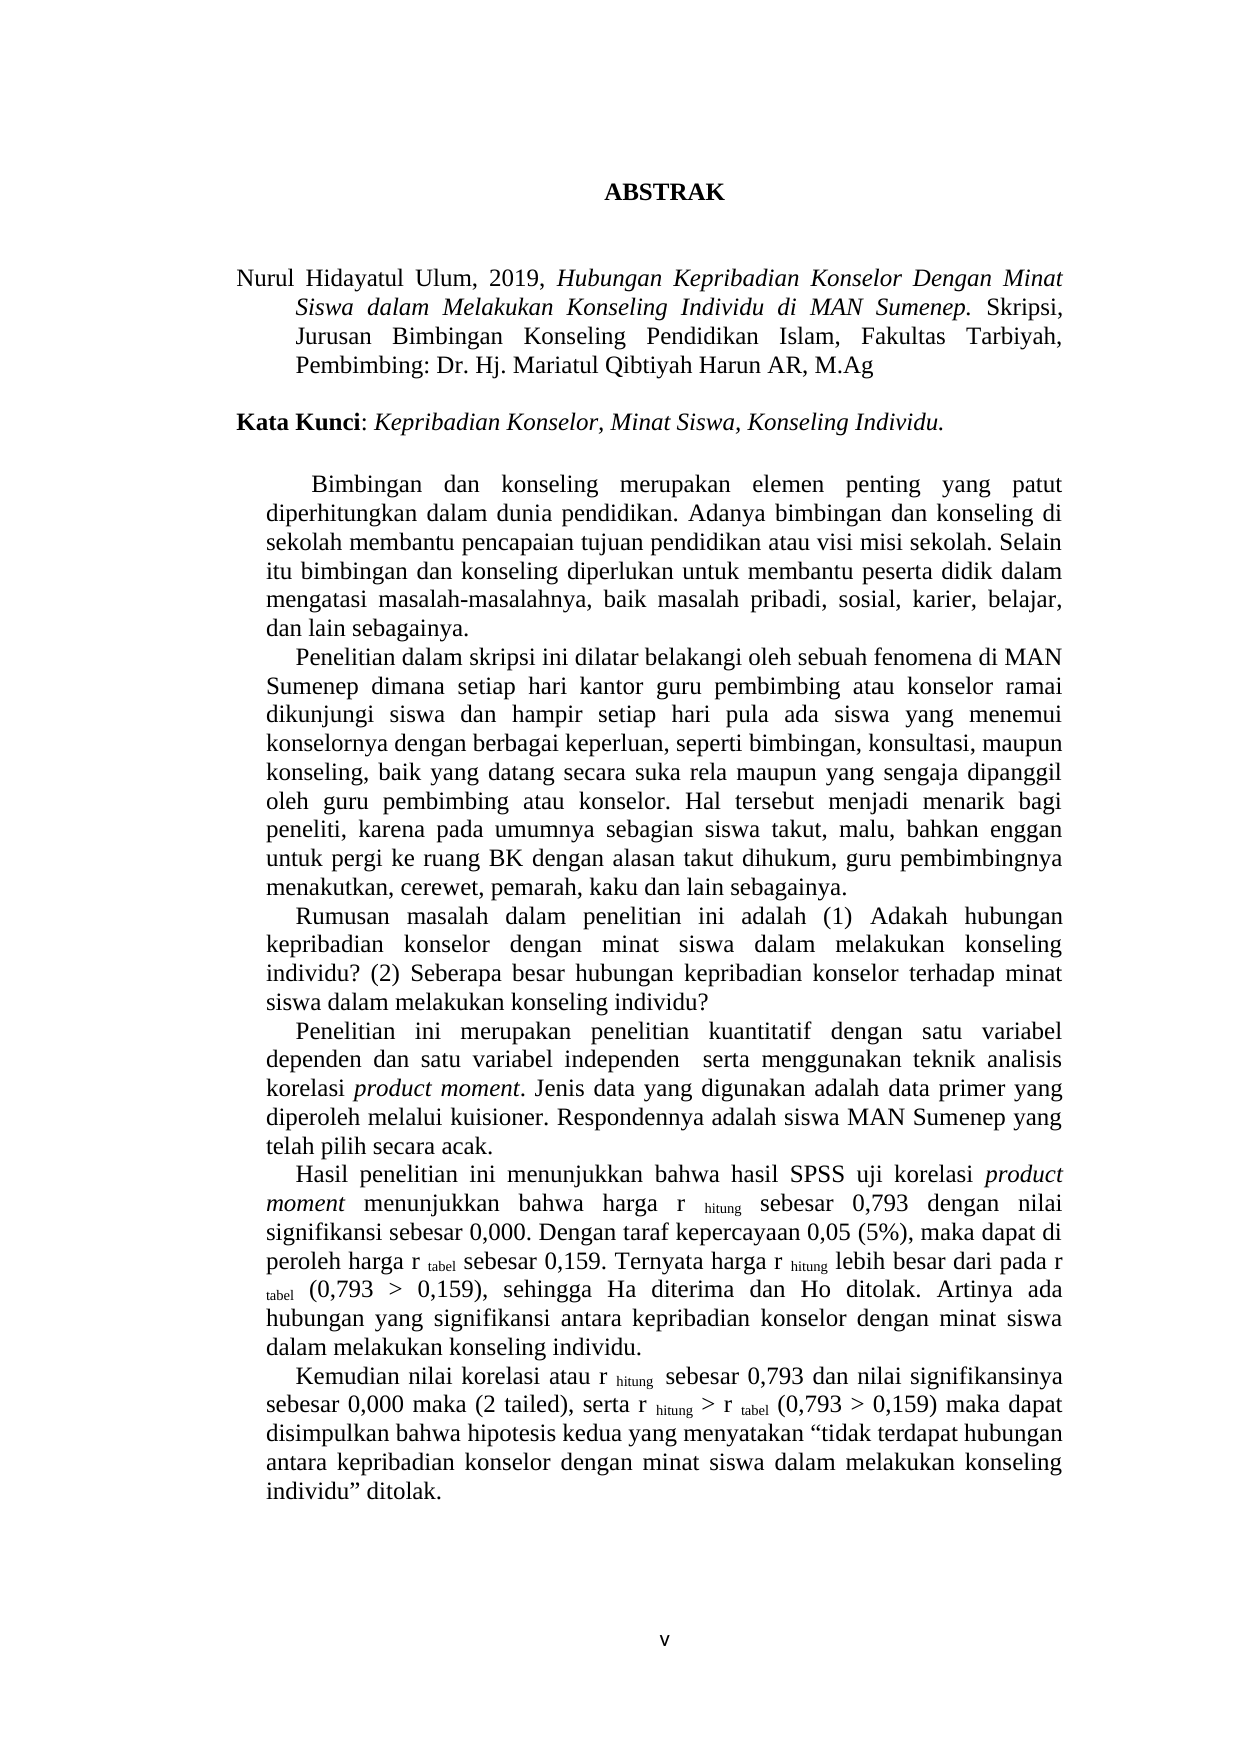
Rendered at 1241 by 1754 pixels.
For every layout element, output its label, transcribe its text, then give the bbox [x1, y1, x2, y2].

text Bimbingan dan konseling merupakan elemen penting yang patut diperhitungkan dalam dunia pendidikan. Adanya bimbingan dan konseling di sekolah membantu pencapaian tujuan pendidikan atau visi misi sekolah. Selain itu bimbingan dan konseling diperlukan untuk membantu peserta didik dalam mengatasi masalah-masalahnya, baik masalah pribadi, sosial, karier, belajar, dan lain sebagainya. [266, 469, 1063, 642]
list Penelitian ini merupakan penelitian kuantitatif dengan satu variabel dependen dan satu variabel independen serta menggunakan teknik analisis korelasi product moment. Jenis data yang digunakan adalah data primer yang diperoleh melalui kuisioner. Respondennya adalah siswa MAN Sumenep yang telah pilih secara acak. [266, 1016, 1063, 1159]
text Kemudian nilai korelasi atau r hitung sebesar 0,793 dan nilai signifikansinya sebesar 0,000 maka (2 tailed), serta r hitung > r tabel (0,793 > 0,159) maka dapat disimpulkan bahwa hipotesis kedua yang menyatakan “tidak terdapat hubungan antara kepribadian konselor dengan minat siswa dalam melakukan konseling individu” ditolak. [266, 1361, 1063, 1504]
text ABSTRAK [266, 177, 1063, 206]
text Penelitian dalam skripsi ini dilatar belakangi oleh sebuah fenomena di MAN Sumenep dimana setiap hari kantor guru pembimbing atau konselor ramai dikunjungi siswa dan hampir setiap hari pula ada siswa yang menemui konselornya dengan berbagai keperluan, seperti bimbingan, konsultasi, maupun konseling, baik yang datang secara suka rela maupun yang sengaja dipanggil oleh guru pembimbing atau konselor. Hal tersebut menjadi menarik bagi peneliti, karena pada umumnya sebagian siswa takut, malu, bahkan enggan untuk pergi ke ruang BK dengan alasan takut dihukum, guru pembimbingnya menakutkan, cerewet, pemarah, kaku dan lain sebagainya. [266, 642, 1063, 901]
text Nurul Hidayatul Ulum, 2019, Hubungan Kepribadian Konselor Dengan Minat Siswa dalam Melakukan Konseling Individu di MAN Sumenep. Skripsi, Jurusan Bimbingan Konseling Pendidikan Islam, Fakultas Tarbiyah, Pembimbing: Dr. Hj. Mariatul Qibtiyah Harun AR, M.Ag [236, 263, 1063, 378]
text Rumusan masalah dalam penelitian ini adalah (1) Adakah hubungan kepribadian konselor dengan minat siswa dalam melakukan konseling individu? (2) Seberapa besar hubungan kepribadian konselor terhadap minat siswa dalam melakukan konseling individu? [266, 901, 1063, 1016]
list Hasil penelitian ini menunjukkan bahwa hasil SPSS uji korelasi product moment menunjukkan bahwa harga r hitung sebesar 0,793 dengan nilai signifikansi sebesar 0,000. Dengan taraf kepercayaan 0,05 (5%), maka dapat di peroleh harga r tabel sebesar 0,159. Ternyata harga r hitung lebih besar dari pada r tabel (0,793 > 0,159), sehingga Ha diterima dan Ho ditolak. Artinya ada hubungan yang signifikansi antara kepribadian konselor dengan minat siswa dalam melakukan konseling individu. [266, 1159, 1063, 1361]
text Kata Kunci: Kepribadian Konselor, Minat Siswa, Konseling Individu. [236, 407, 1063, 436]
